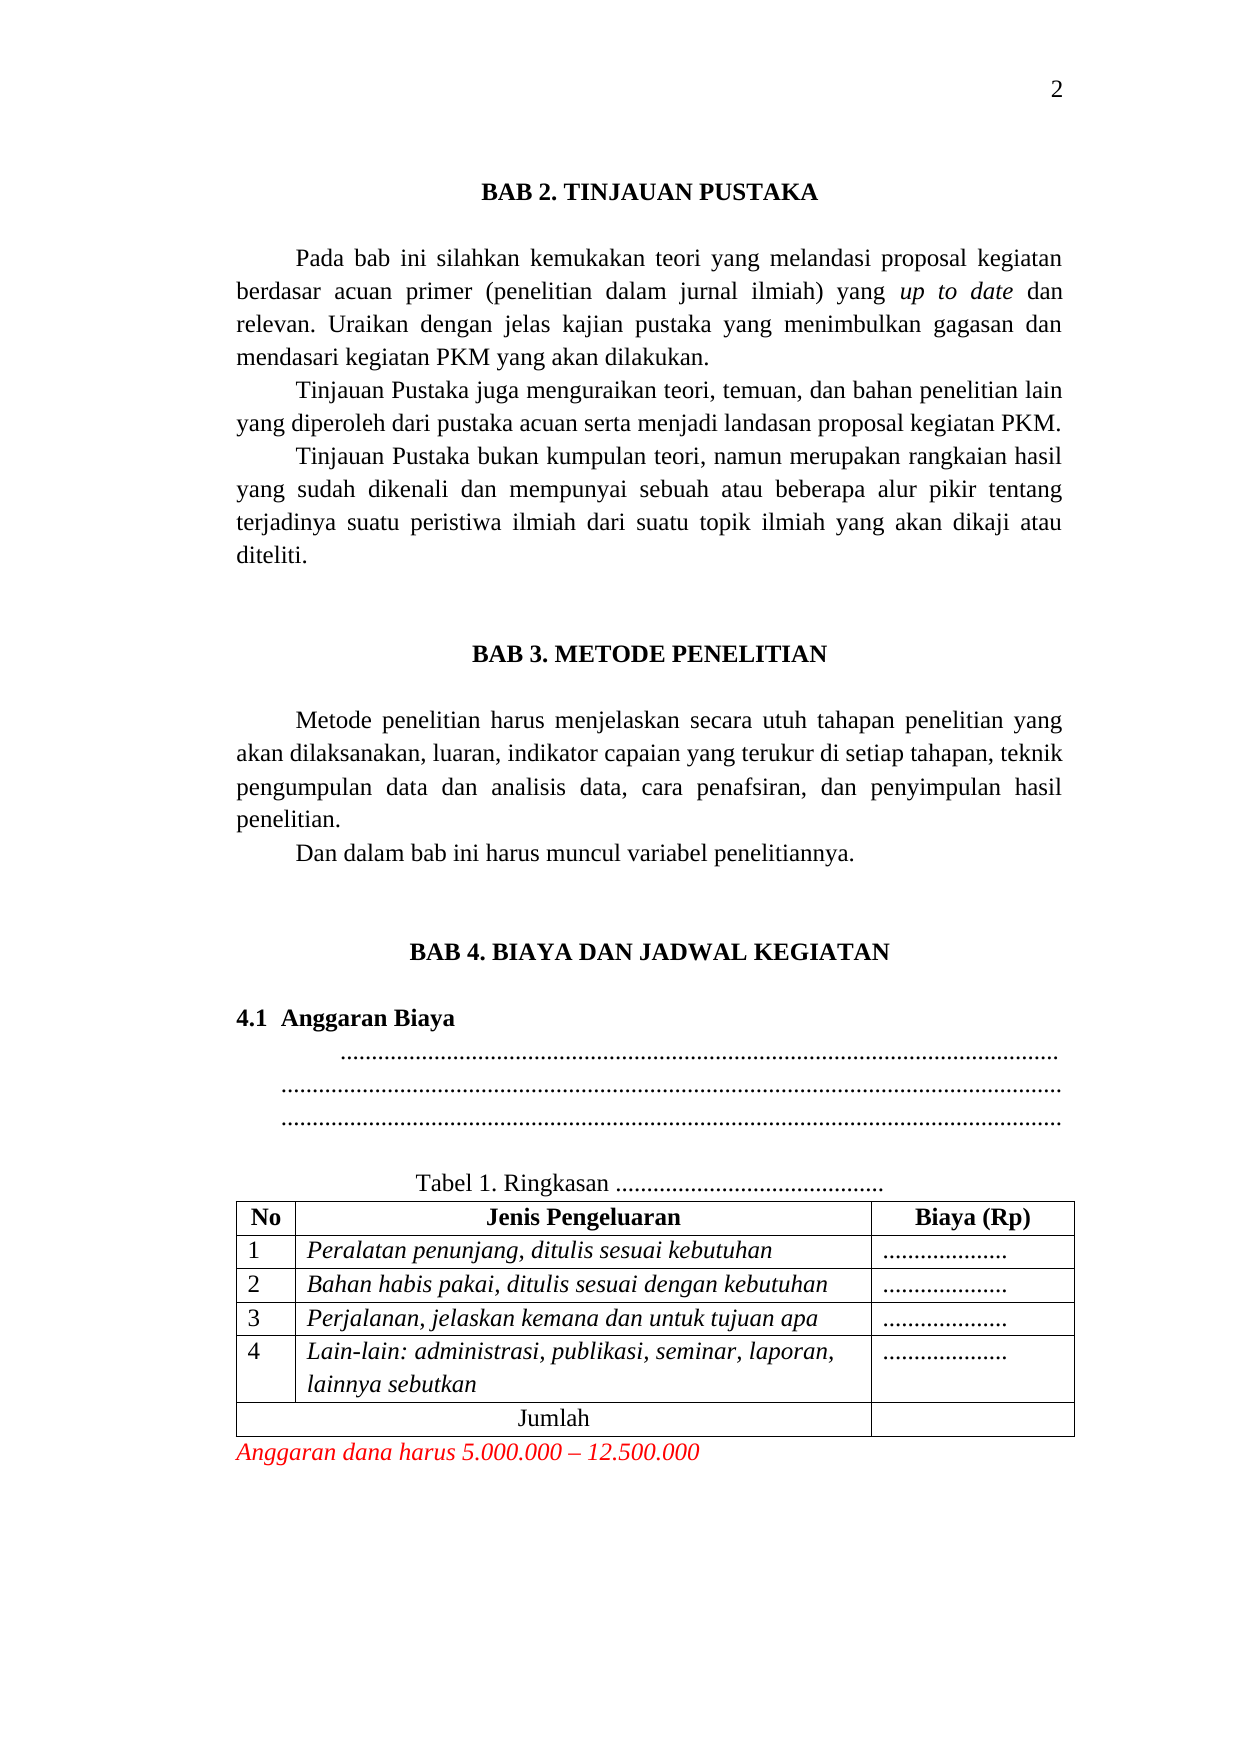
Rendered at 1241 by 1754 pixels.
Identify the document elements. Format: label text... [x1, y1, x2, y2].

text Tinjauan Pustaka juga menguraikan teori, temuan, dan bahan penelitian lain yang diperoleh dari pustaka acuan serta menjadi landasan proposal kegiatan PKM. [236, 375, 1063, 437]
table_cell 4 [237, 1336, 295, 1402]
text Pada bab ini silahkan kemukakan teori yang melandasi proposal kegiatan berdasar acuan primer (penelitian dalam jurnal ilmiah) yang up to date dan relevan. Uraikan dengan jelas kajian pustaka yang menimbulkan gagasan dan mendasari kegiatan PKM yang akan dilakukan. [236, 243, 1063, 371]
text BAB 2. TINJAUAN PUSTAKA [236, 177, 1063, 206]
text Anggaran dana harus 5.000.000 – 12.500.000 [236, 1437, 1063, 1466]
table_cell Lain-lain: administrasi, publikasi, seminar, laporan, lainnya sebutkan [296, 1336, 871, 1402]
text Tinjauan Pustaka bukan kumpulan teori, namun merupakan rangkaian hasil yang sudah dikenali dan mempunyai sebuah atau beberapa alur pikir tentang terjadinya suatu peristiwa ilmiah dari suatu topik ilmiah yang akan dikaji atau diteliti. [236, 441, 1063, 569]
table_cell .................... [872, 1303, 1074, 1335]
text BAB 3. METODE PENELITIAN [236, 639, 1063, 668]
table_cell 2 [237, 1269, 295, 1302]
list ............................................................................................................................................................................................................................................................................................................................................................................. [281, 1036, 1063, 1131]
text Dan dalam bab ini harus muncul variabel penelitiannya. [236, 838, 1063, 866]
table_cell .................... [872, 1236, 1074, 1268]
table_cell 3 [237, 1303, 295, 1335]
table_cell Perjalanan, jelaskan kemana dan untuk tujuan apa [296, 1303, 871, 1335]
table_header Jenis Pengeluaran [296, 1202, 871, 1234]
list Anggaran Biaya [236, 1003, 1063, 1031]
text Tabel 1. Ringkasan ........................................... [236, 1168, 1063, 1197]
table_cell Peralatan penunjang, ditulis sesuai kebutuhan [296, 1236, 871, 1268]
table_cell Bahan habis pakai, ditulis sesuai dengan kebutuhan [296, 1269, 871, 1302]
table_cell .................... [872, 1269, 1074, 1302]
text Metode penelitian harus menjelaskan secara utuh tahapan penelitian yang akan dilaksanakan, luaran, indikator capaian yang terukur di setiap tahapan, teknik pengumpulan data dan analisis data, cara penafsiran, dan penyimpulan hasil penelitian. [236, 706, 1063, 833]
table_header Biaya (Rp) [872, 1202, 1074, 1234]
table_cell Jumlah [237, 1403, 871, 1436]
text BAB 4. BIAYA DAN JADWAL KEGIATAN [236, 937, 1063, 965]
table_cell .................... [872, 1336, 1074, 1402]
table_cell [872, 1403, 1074, 1436]
table_cell 1 [237, 1236, 295, 1268]
table_header No [237, 1202, 295, 1234]
